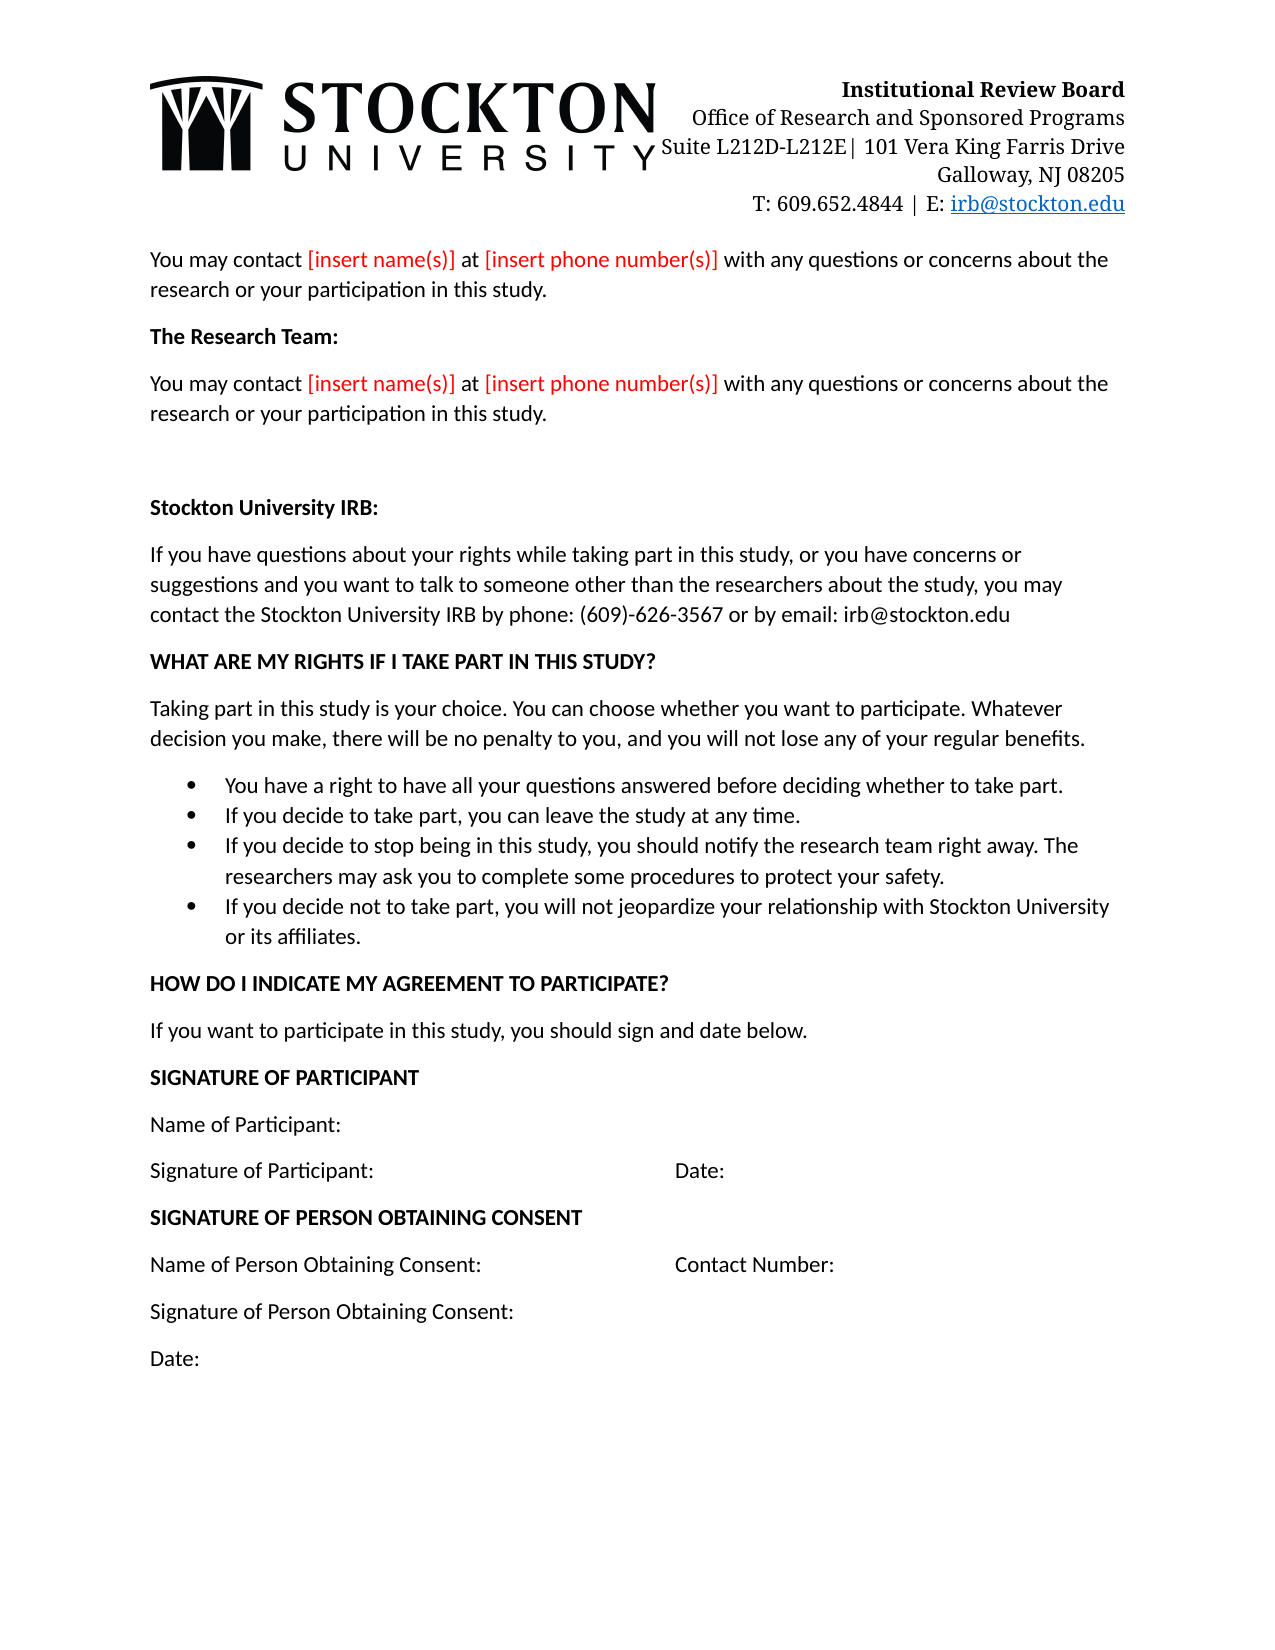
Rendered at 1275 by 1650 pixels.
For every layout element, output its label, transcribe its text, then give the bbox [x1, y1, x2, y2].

text Signature of Person Obtaining Consent: [150, 1297, 1125, 1325]
text You may contact [insert name(s)] at [insert phone number(s)] with any questions or concerns about the research or your participation in this study. [150, 245, 1125, 303]
text HOW DO I INDICATE MY AGREEMENT TO PARTICIPATE? [150, 969, 1125, 997]
text Date: [150, 1344, 1125, 1372]
text Signature of Participant: [150, 1157, 600, 1185]
text SIGNATURE OF PARTICIPANT [150, 1063, 1125, 1091]
text Name of Person Obtaining Consent: [150, 1250, 600, 1278]
text WHAT ARE MY RIGHTS IF I TAKE PART IN THIS STUDY? [150, 647, 1125, 675]
text Date: [675, 1157, 1125, 1185]
text If you want to participate in this study, you should sign and date below. [150, 1016, 1125, 1044]
list If you decide to stop being in this study, you should notify the research team right away. The researchers may ask you to complete some procedures to protect your safety. [187, 832, 1125, 890]
text Stockton University IRB: [150, 493, 1125, 521]
text If you have questions about your rights while taking part in this study, or you have concerns or suggestions and you want to talk to someone other than the researchers about the study, you may contact the Stockton University IRB by phone: (609)-626-3567 or by email: irb@stockton.edu [150, 540, 1125, 628]
text You may contact [insert name(s)] at [insert phone number(s)] with any questions or concerns about the research or your participation in this study. [150, 369, 1125, 427]
text Name of Participant: [150, 1110, 1125, 1138]
list You have a right to have all your questions answered before deciding whether to take part. [187, 771, 1125, 799]
picture [150, 76, 656, 171]
text The Research Team: [150, 322, 1125, 350]
text Contact Number: [675, 1250, 1125, 1278]
list If you decide to take part, you can leave the study at any time. [187, 801, 1125, 829]
list If you decide not to take part, you will not jeopardize your relationship with Stockton University or its affiliates. [187, 892, 1125, 950]
text SIGNATURE OF PERSON OBTAINING CONSENT [150, 1203, 1125, 1232]
text Taking part in this study is your choice. You can choose whether you want to participate. Whatever decision you make, there will be no penalty to you, and you will not lose any of your regular benefits. [150, 694, 1125, 752]
